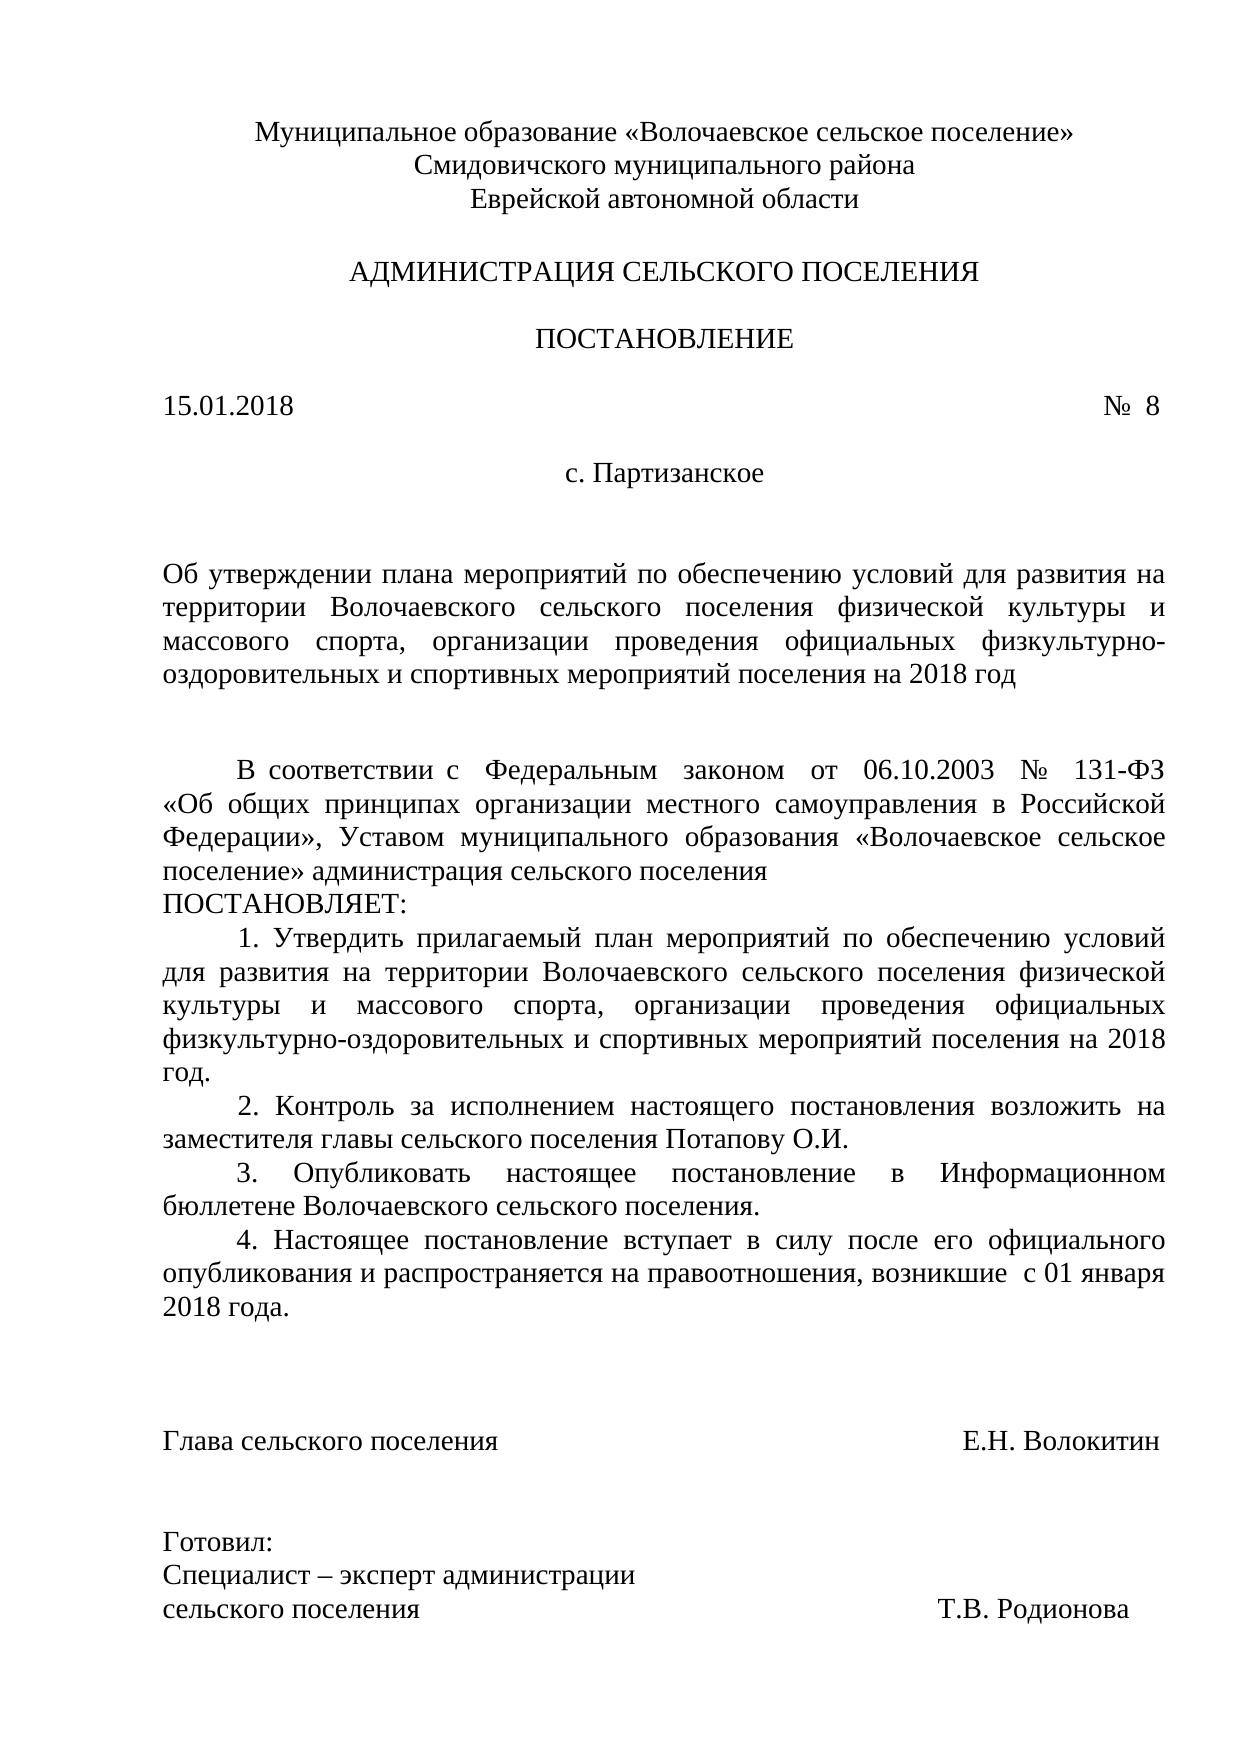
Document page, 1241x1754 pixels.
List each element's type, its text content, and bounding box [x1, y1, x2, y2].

text Готовил: [162, 1524, 1107, 1557]
text сельского поселения Т.В. Родионова [162, 1591, 1166, 1624]
text АДМИНИСТРАЦИЯ СЕЛЬСКОГО ПОСЕЛЕНИЯ [162, 254, 1166, 288]
text ПОСТАНОВЛЕНИЕ [162, 321, 1166, 355]
text ПОСТАНОВЛЯЕТ: [162, 887, 1166, 920]
text Глава сельского поселения Е.Н. Волокитин [162, 1423, 1211, 1457]
text 1. Утвердить прилагаемый план мероприятий по обеспечению условий для развития на территории Волочаевского сельского поселения физической культуры и массового спорта, организации проведения официальных физкультурно-оздоровительных и спортивных мероприятий поселения на 2018 год. [162, 920, 1166, 1088]
text с. Партизанское [162, 455, 1166, 489]
title Муниципальное образование «Волочаевское сельское поселение» Смидовичского муниципального района Еврейской автономной области [162, 114, 1166, 214]
text В соответствии с Федеральным законом от 06.10.2003 № 131-ФЗ «Об общих принципах организации местного самоуправления в Российской Федерации», Уставом муниципального образования «Волочаевское сельское поселение» администрация сельского поселения [162, 752, 1166, 887]
text Специалист – эксперт администрации [162, 1557, 1107, 1591]
text 2. Контроль за исполнением настоящего постановления возложить на заместителя главы сельского поселения Потапову О.И. [162, 1088, 1166, 1155]
text 4. Настоящее постановление вступает в силу после его официального опубликования и распространяется на правоотношения, возникшие с 01 января 2018 года. [162, 1222, 1166, 1323]
text 3. Опубликовать настоящее постановление в Информационном бюллетене Волочаевского сельского поселения. [162, 1155, 1166, 1222]
text Об утверждении плана мероприятий по обеспечению условий для развития на территории Волочаевского сельского поселения физической культуры и массового спорта, организации проведения официальных физкультурно-оздоровительных и спортивных мероприятий поселения на 2018 год [162, 556, 1166, 690]
text 15.01.2018 № 8 [162, 388, 1166, 422]
